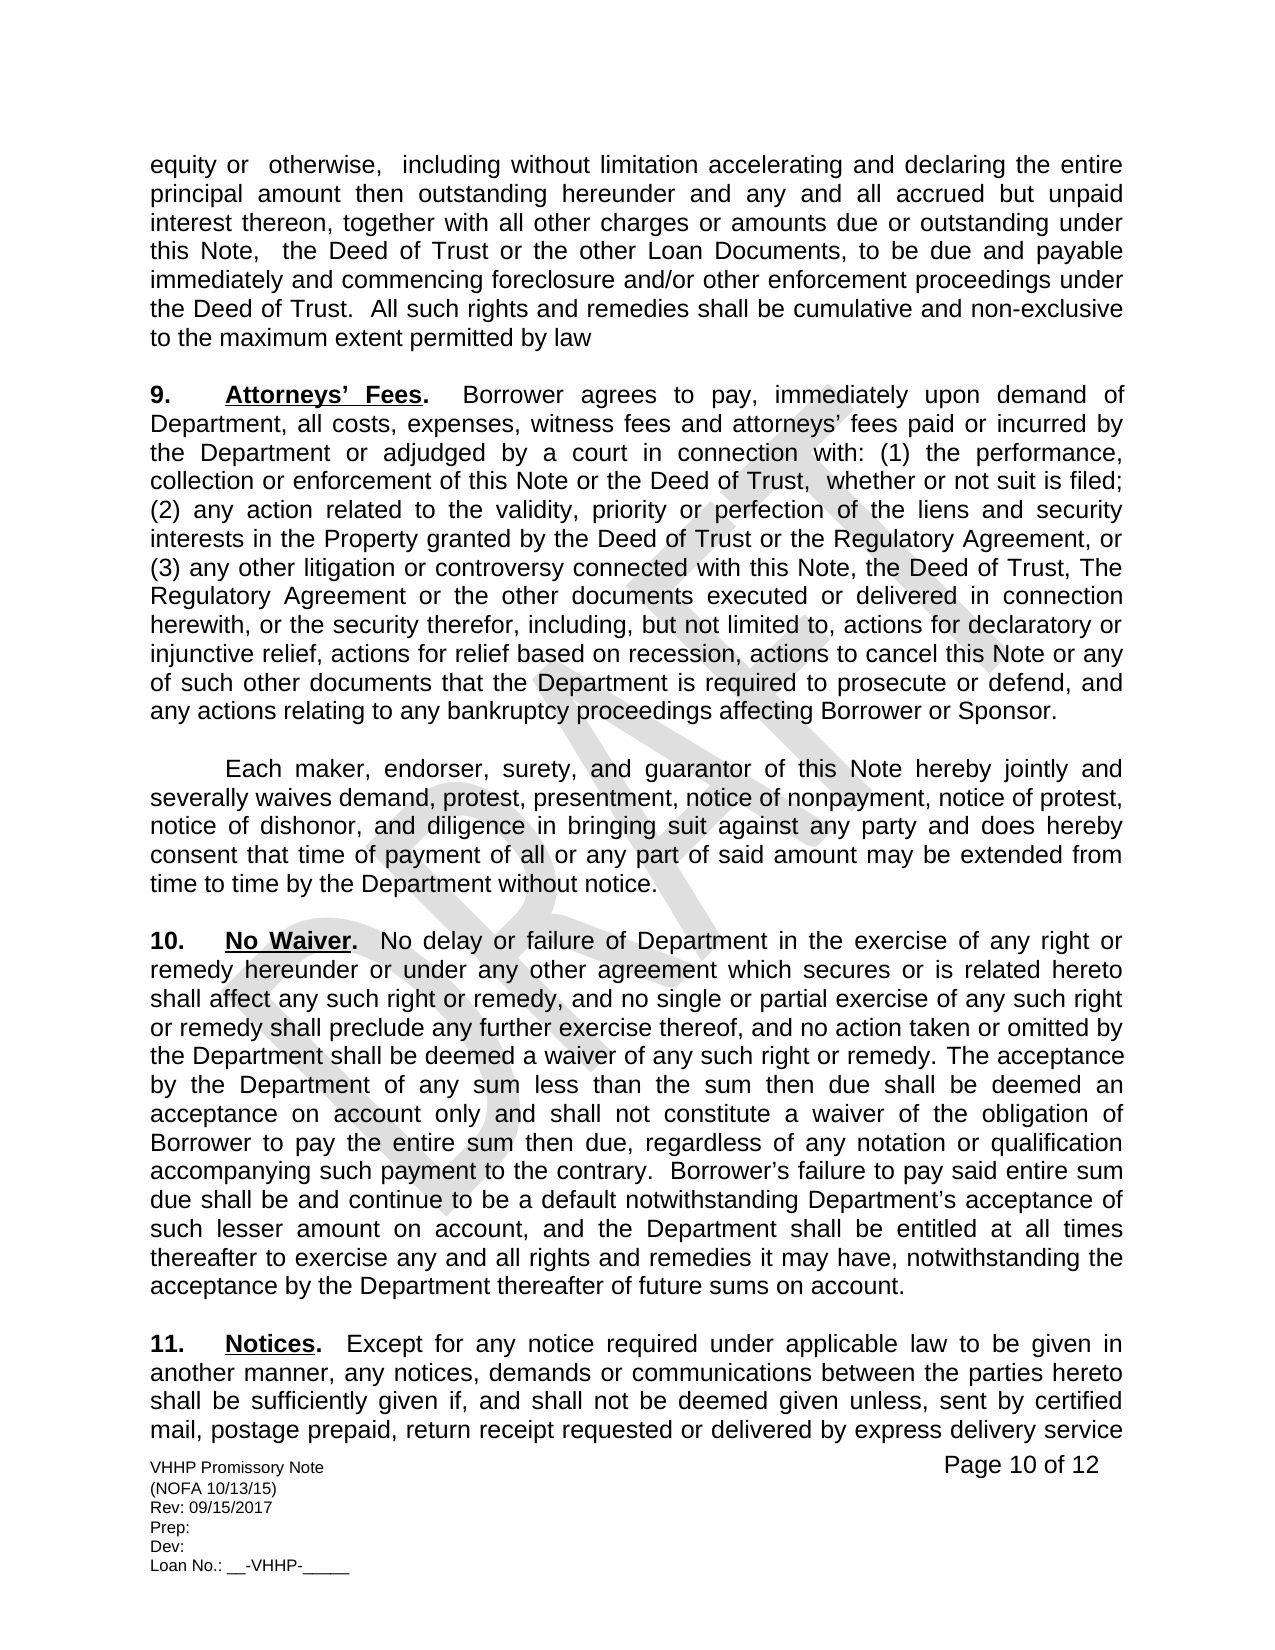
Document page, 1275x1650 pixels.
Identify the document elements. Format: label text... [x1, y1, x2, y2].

text Each maker, endorser, surety, and guarantor of this Note hereby jointly and severally waives demand, protest, presentment, notice of nonpayment, notice of protest, notice of dishonor, and diligence in bringing suit against any party and does hereby consent that time of payment of all or any part of said amount may be extended from time to time by the Department without notice. [150, 754, 1125, 897]
text 9. Attorneys’ Fees. Borrower agrees to pay, immediately upon demand of Department, all costs, expenses, witness fees and attorneys’ fees paid or incurred by the Department or adjudged by a court in connection with: (1) the performance, collection or enforcement of this Note or the Deed of Trust, whether or not suit is filed; (2) any action related to the validity, priority or perfection of the liens and security interests in the Property granted by the Deed of Trust or the Regulatory Agreement, or (3) any other litigation or controversy connected with this Note, the Deed of Trust, The Regulatory Agreement or the other documents executed or delivered in connection herewith, or the security therefor, including, but not limited to, actions for declaratory or injunctive relief, actions for relief based on recession, actions to cancel this Note or any of such other documents that the Department is required to prosecute or defend, and any actions relating to any bankruptcy proceedings affecting Borrower or Sponsor. [150, 380, 1125, 725]
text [150, 150, 1125, 351]
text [150, 1329, 1125, 1444]
text 10. No Waiver. No delay or failure of Department in the exercise of any right or remedy hereunder or under any other agreement which secures or is related hereto shall affect any such right or remedy, and no single or partial exercise of any such right or remedy shall preclude any further exercise thereof, and no action taken or omitted by the Department shall be deemed a waiver of any such right or remedy. The acceptance by the Department of any sum less than the sum then due shall be deemed an acceptance on account only and shall not constitute a waiver of the obligation of Borrower to pay the entire sum then due, regardless of any notation or qualification accompanying such payment to the contrary. Borrower’s failure to pay said entire sum due shall be and continue to be a default notwithstanding Department’s acceptance of such lesser amount on account, and the Department shall be entitled at all times thereafter to exercise any and all rights and remedies it may have, notwithstanding the acceptance by the Department thereafter of future sums on account. [150, 926, 1125, 1300]
